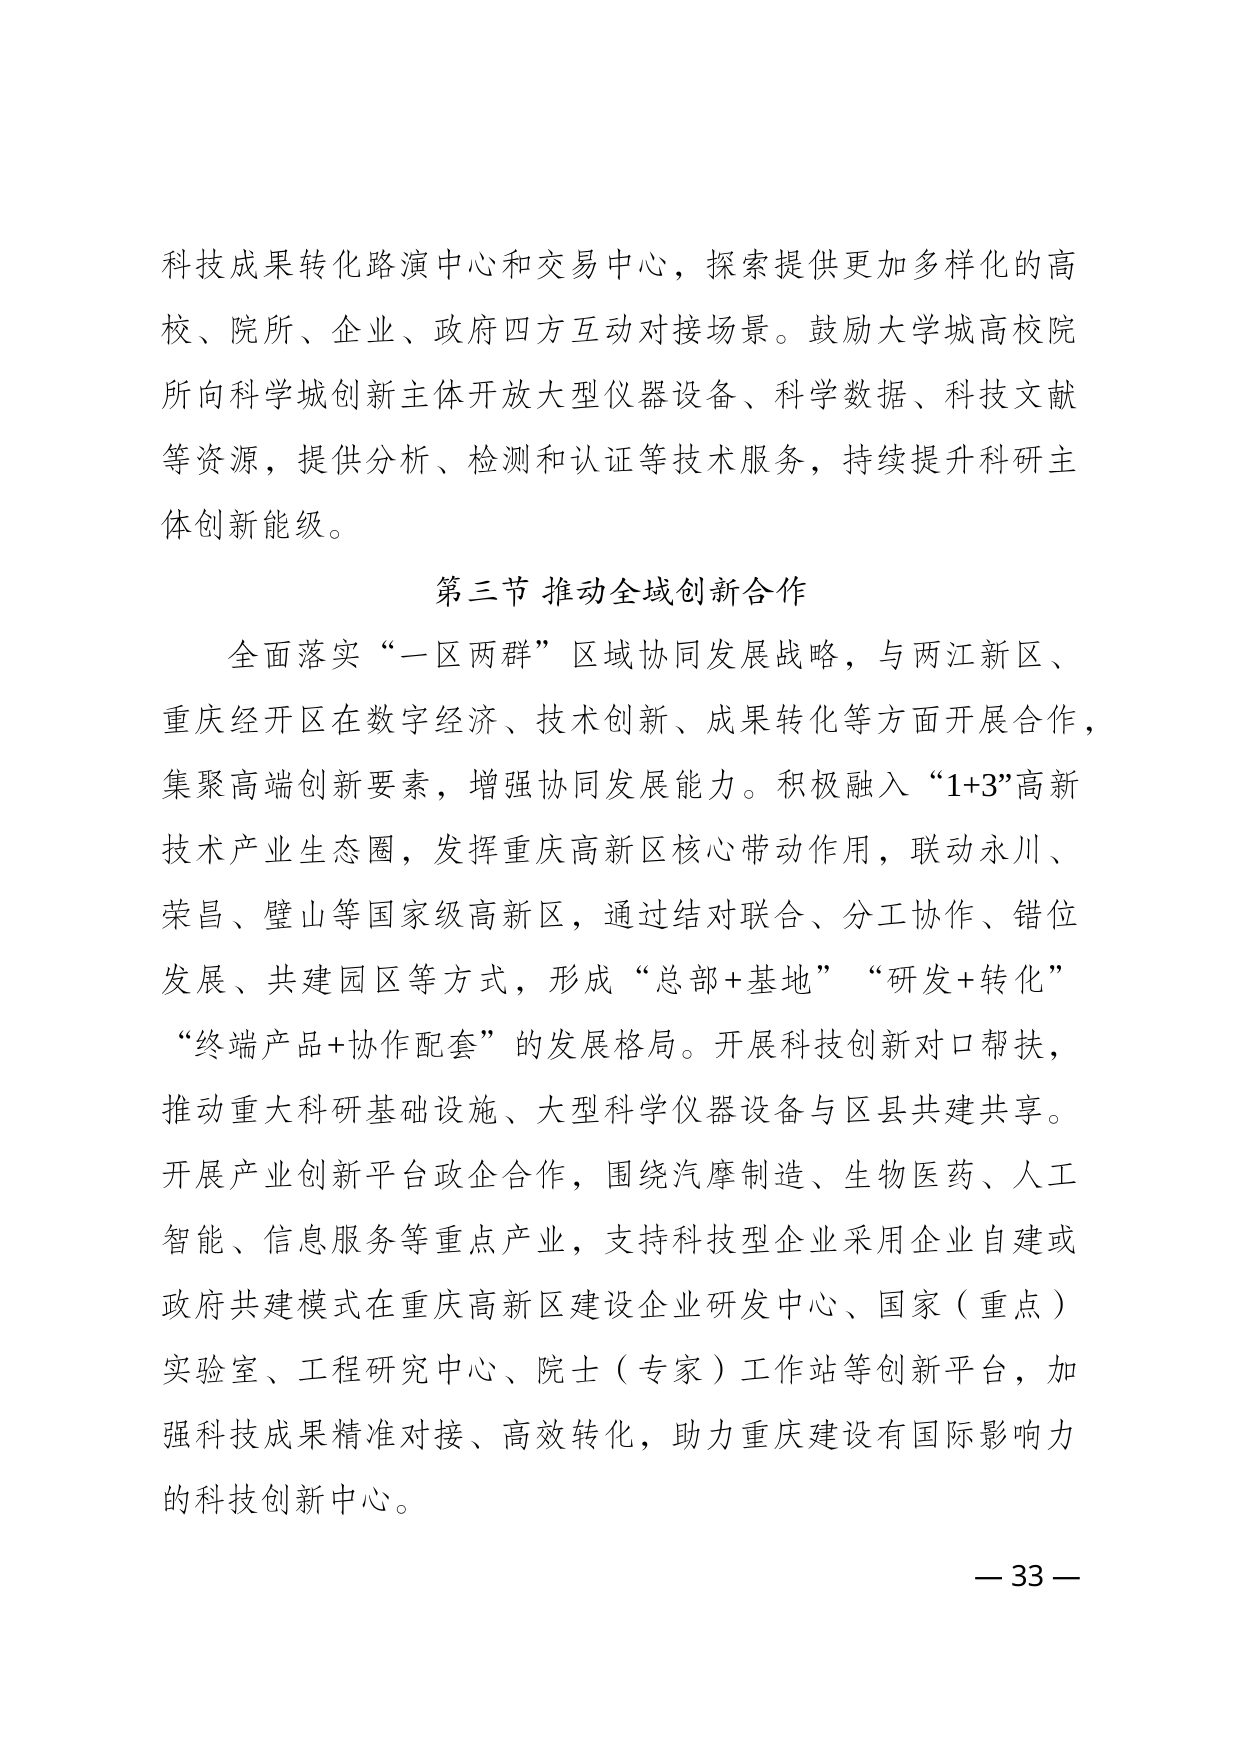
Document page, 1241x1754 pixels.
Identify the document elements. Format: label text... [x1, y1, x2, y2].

text 全面落实“一区两群”区域协同发展战略，与两江新区、重庆经开区在数字经济、技术创新、成果转化等方面开展合作，集聚高端创新要素，增强协同发展能力。积极融入“1+3”高新技术产业生态圈，发挥重庆高新区核心带动作用，联动永川、荣昌、璧山等国家级高新区，通过结对联合、分工协作、错位发展、共建园区等方式，形成“总部+基地”“研发+转化”“终端产品+协作配套”的发展格局。开展科技创新对口帮扶，推动重大科研基础设施、大型科学仪器设备与区县共建共享。开展产业创新平台政企合作，围绕汽摩制造、生物医药、人工智能、信息服务等重点产业，支持科技型企业采用企业自建或政府共建模式在重庆高新区建设企业研发中心、国家（重点）实验室、工程研究中心、院士（专家）工作站等创新平台，加强科技成果精准对接、高效转化，助力重庆建设有国际影响力的科技创新中心。 [159, 623, 1081, 1533]
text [159, 233, 1081, 558]
text 第三节 推动全域创新合作 [159, 558, 1081, 623]
